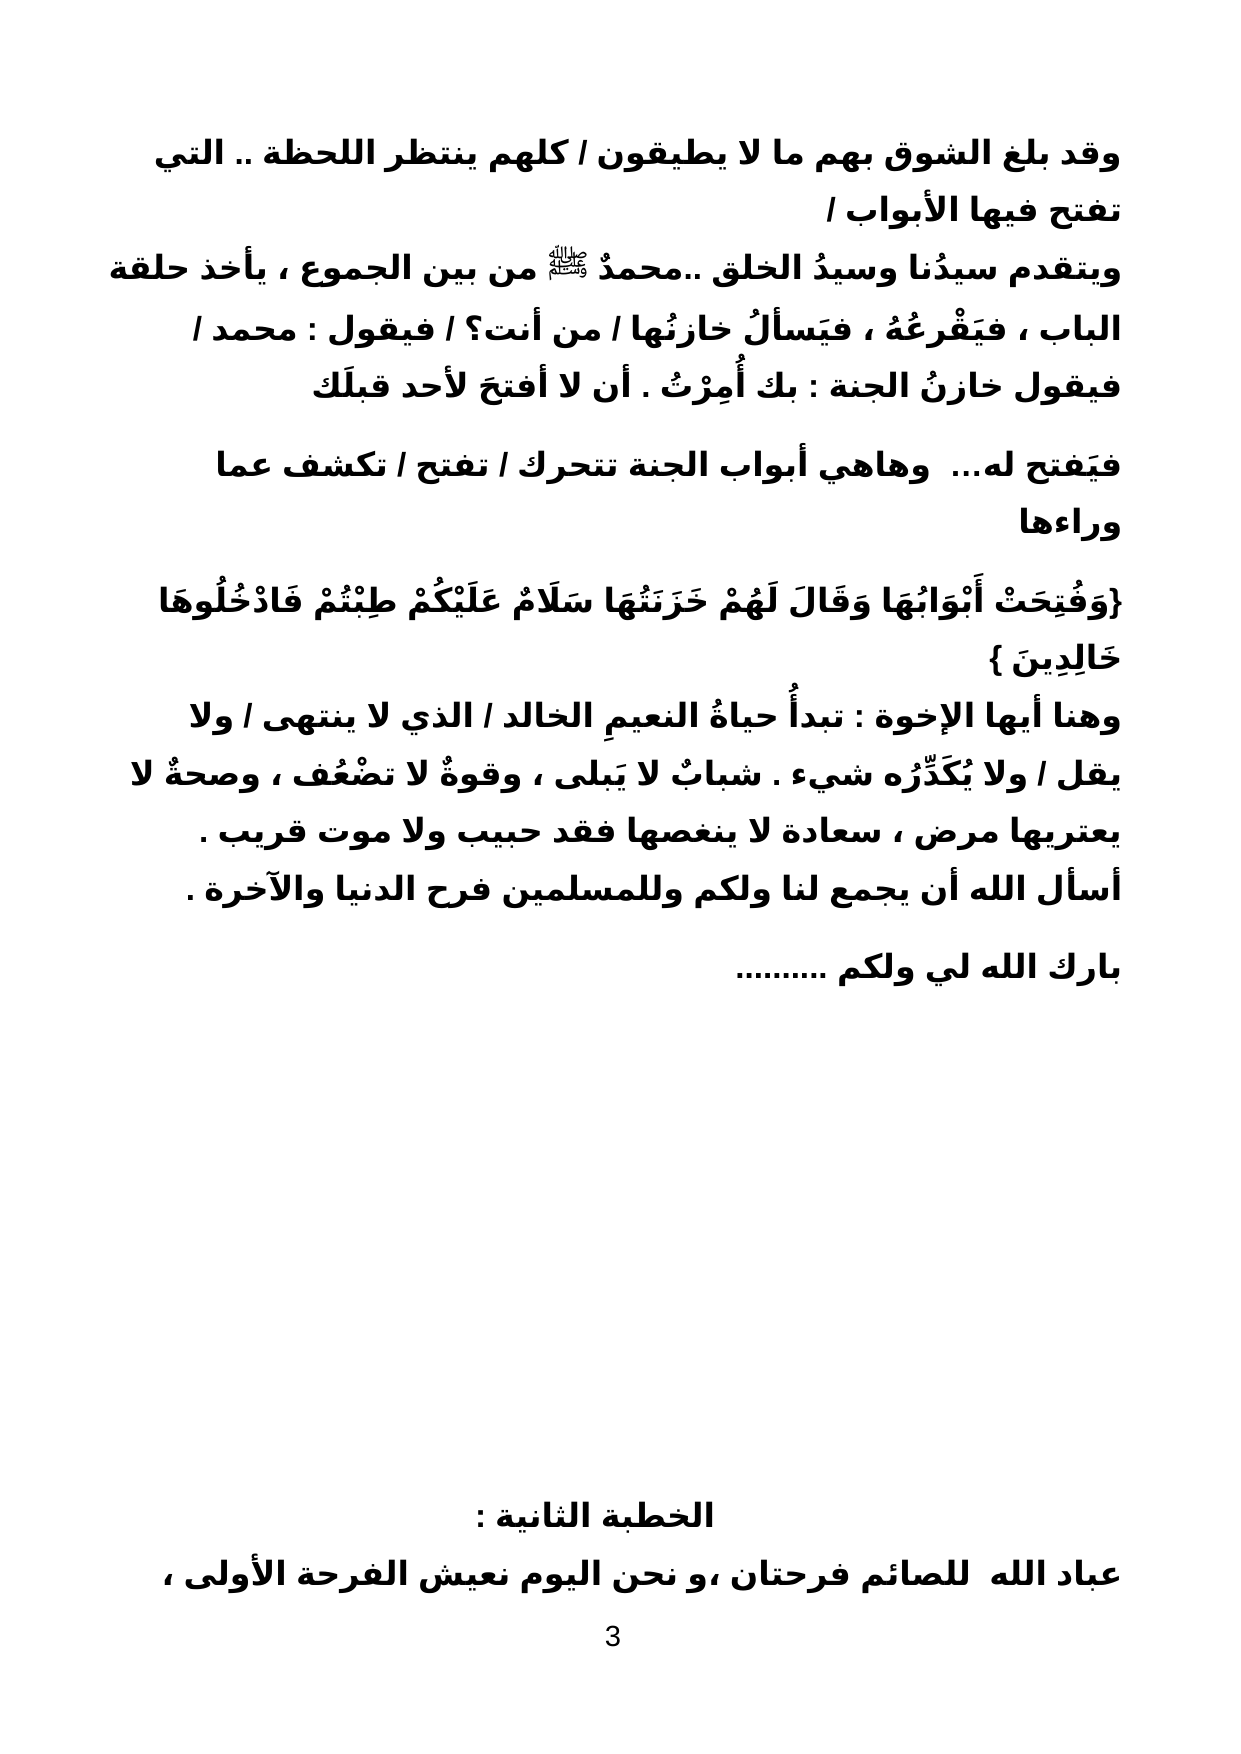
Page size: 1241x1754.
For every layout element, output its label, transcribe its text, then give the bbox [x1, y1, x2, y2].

text فيَفتح له… وهاهي أبواب الجنة تتحرك / تفتح / تكشف عما وراءها [103, 445, 1122, 541]
text {وَفُتِحَتْ أَبْوَابُهَا وَقَالَ لَهُمْ خَزَنَتُهَا سَلَامٌ عَلَيْكُمْ طِبْتُمْ فَادْخُلُوهَا خَالِدِينَ } وهنا أيها الإخوة : تبدأُ حياةُ النعيمِ الخالد / الذي لا ينتهى / ولا يقل / ولا يُكَدِّرُه شيء . شبابٌ لا يَبلى ، وقوةٌ لا تضْعُف ، وصحةٌ لا يعتريها مرض ، سعادة لا ينغصها فقد حبيب ولا موت قريب . أسأل الله أن يجمع لنا ولكم وللمسلمين فرح الدنيا والآخرة . [103, 581, 1122, 907]
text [103, 1496, 1122, 1592]
text وقد بلغ الشوق بهم ما لا يطيقون / كلهم ينتظر اللحظة .. التي تفتح فيها الأبواب / ويتقدم سيدُنا وسيدُ الخلق ..محمدٌ ﷺ من بين الجموع ، يأخذ حلقة الباب ، فيَقْرعُهُ ، فيَسألُ خازنُها / من أنت؟ / فيقول : محمد / فيقول خازنُ الجنة : بك أُمِرْتُ . أن لا أفتحَ لأحد قبلَك [103, 133, 1122, 405]
text بارك الله لي ولكم .......... [103, 947, 1122, 986]
